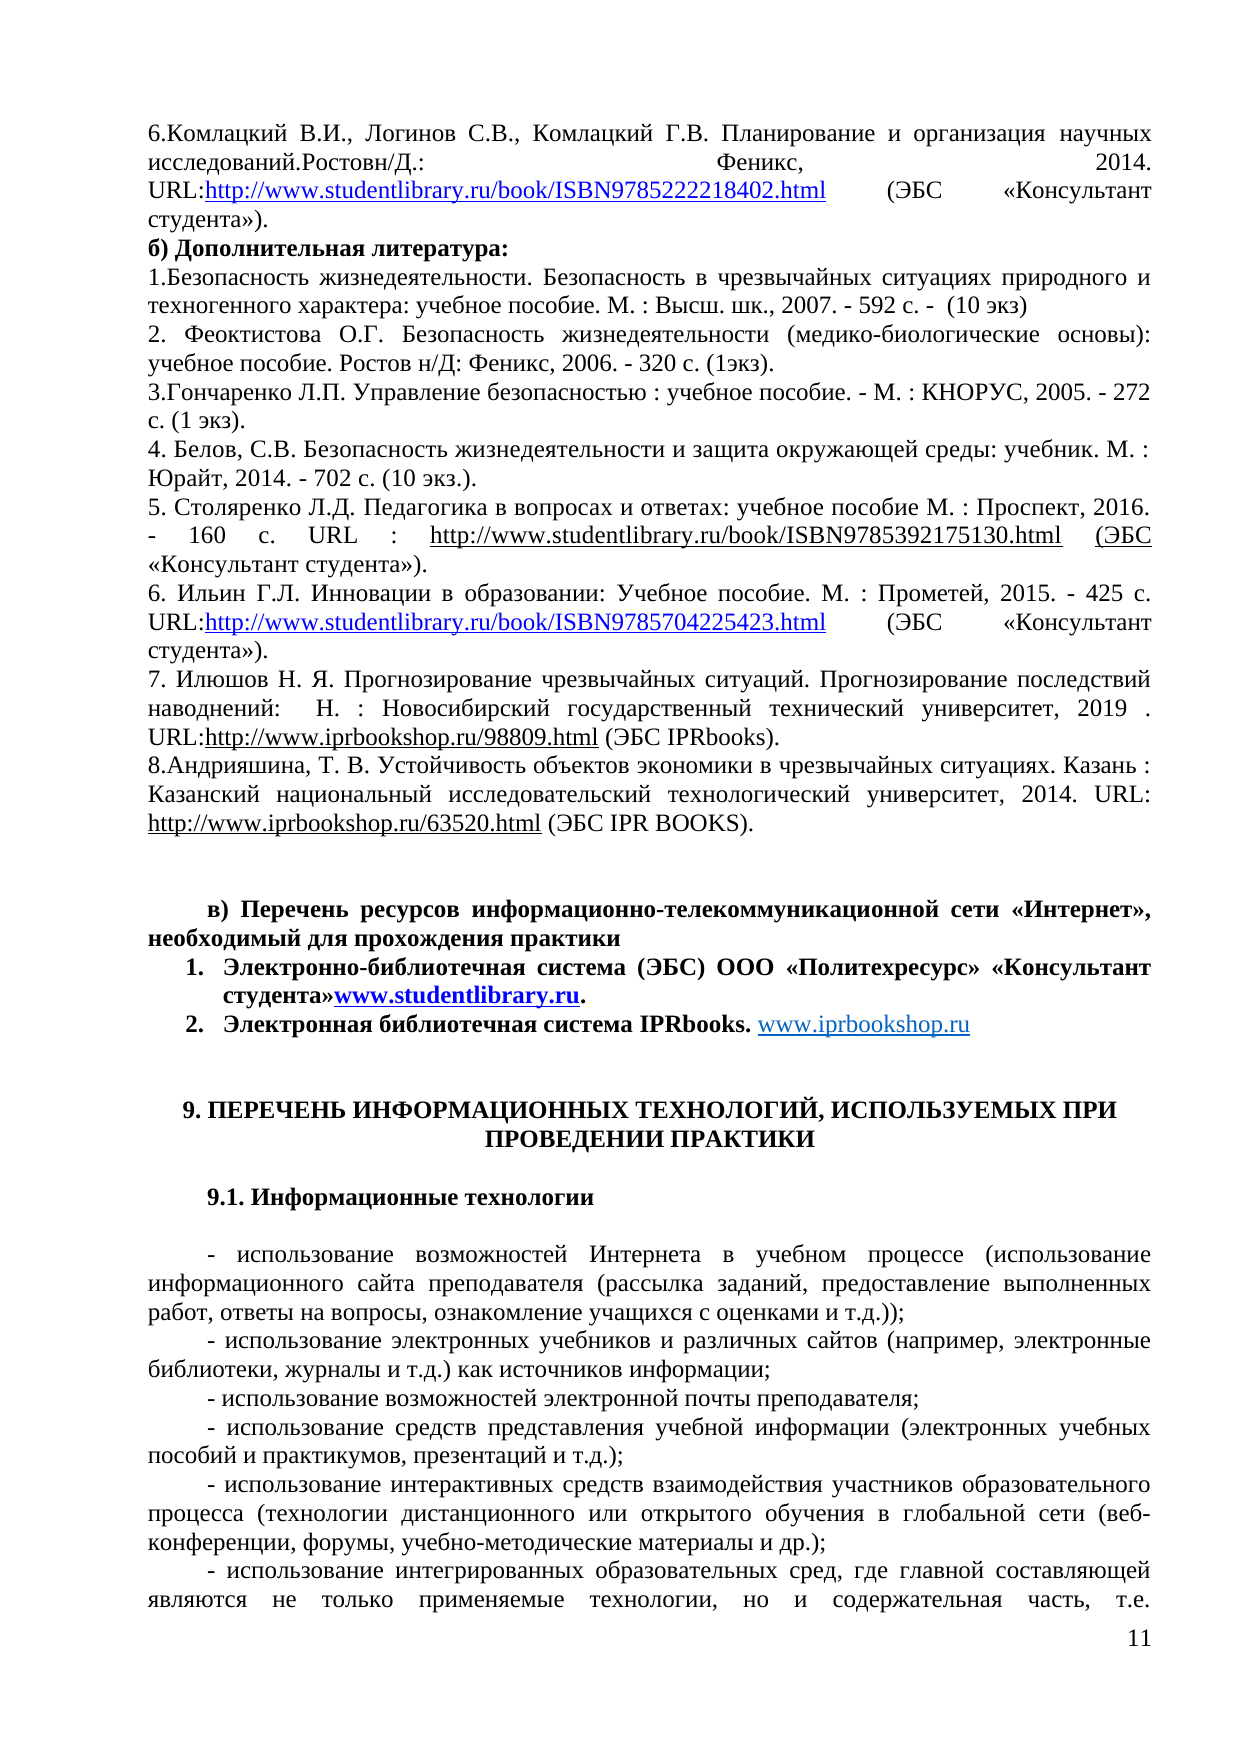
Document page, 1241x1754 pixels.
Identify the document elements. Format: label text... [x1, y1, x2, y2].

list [148, 1556, 1152, 1613]
list 6.Комлацкий В.И., Логинов С.В., Комлацкий Г.В. Планирование и организация научных исследований.Ростовн/Д.: Феникс, 2014. URL:http://www.studentlibrary.ru/book/ISBN9785222218402.html (ЭБС «Консультант студента»). [148, 118, 1152, 233]
list Электронно-библиотечная система (ЭБС) ООО «Политехресурс» «Консультант студента»www.studentlibrary.ru. [185, 952, 1152, 1009]
list Электронная библиотечная система IPRbooks. www.iprbookshop.ru [185, 1009, 1152, 1038]
text 4. Белов, С.В. Безопасность жизнедеятельности и защита окружающей среды: учебник. М. : Юрайт, 2014. - 702 с. (10 экз.). [148, 434, 1152, 492]
list - использование интерактивных средств взаимодействия участников образовательного процесса (технологии дистанционного или открытого обучения в глобальной сети (веб-конференции, форумы, учебно-методические материалы и др.); [148, 1469, 1152, 1556]
list 9. ПЕРЕЧЕНЬ ИНФОРМАЦИОННЫХ ТЕХНОЛОГИЙ, ИСПОЛЬЗУЕМЫХ ПРИ ПРОВЕДЕНИИ ПРАКТИКИ [148, 1096, 1152, 1153]
list - использование средств представления учебной информации (электронных учебных пособий и практикумов, презентаций и т.д.); [148, 1412, 1152, 1469]
list в) Перечень ресурсов информационно-телекоммуникационной сети «Интернет», необходимый для прохождения практики [148, 894, 1152, 952]
list б) Дополнительная литература: [148, 233, 1152, 262]
text 3.Гончаренко Л.П. Управление безопасностью : учебное пособие. - М. : КНОРУС, 2005. - 272 с. (1 экз). [148, 377, 1152, 434]
text 2. Феоктистова О.Г. Безопасность жизнедеятельности (медико-биологические основы): учебное пособие. Ростов н/Д: Феникс, 2006. - 320 с. (1экз). [148, 319, 1152, 377]
text 1.Безопасность жизнедеятельности. Безопасность в чрезвычайных ситуациях природного и техногенного характера: учебное пособие. М. : Высш. шк., 2007. - 592 с. - (10 экз) [148, 262, 1152, 319]
list - использование возможностей Интернета в учебном процессе (использование информационного сайта преподавателя (рассылка заданий, предоставление выполненных работ, ответы на вопросы, ознакомление учащихся с оценками и т.д.)); [148, 1239, 1152, 1326]
list 5. Столяренко Л.Д. Педагогика в вопросах и ответах: учебное пособие М. : Проспект, 2016. - 160 с. URL : http://www.studentlibrary.ru/book/ISBN9785392175130.html (ЭБС «Консультант студента»). [148, 492, 1152, 578]
text 7. Илюшов Н. Я. Прогнозирование чрезвычайных ситуаций. Прогнозирование последствий наводнений: Н. : Новосибирский государственный технический университет, 2019 . URL:http://www.iprbookshop.ru/98809.html (ЭБС IPRbooks). [148, 664, 1152, 751]
list - использование возможностей электронной почты преподавателя; [148, 1383, 1152, 1412]
list 9.1. Информационные технологии [148, 1182, 1152, 1211]
list - использование электронных учебников и различных сайтов (например, электронные библиотеки, журналы и т.д.) как источников информации; [148, 1326, 1152, 1383]
list 8.Андрияшина, Т. В. Устойчивость объектов экономики в чрезвычайных ситуациях. Казань : Казанский национальный исследовательский технологический университет, 2014. URL: http://www.iprbookshop.ru/63520.html (ЭБС IPR BOOKS). [148, 751, 1152, 837]
list 6. Ильин Г.Л. Инновации в образовании: Учебное пособие. М. : Прометей, 2015. - 425 с. URL:http://www.studentlibrary.ru/book/ISBN9785704225423.html (ЭБС «Консультант студента»). [148, 578, 1152, 664]
